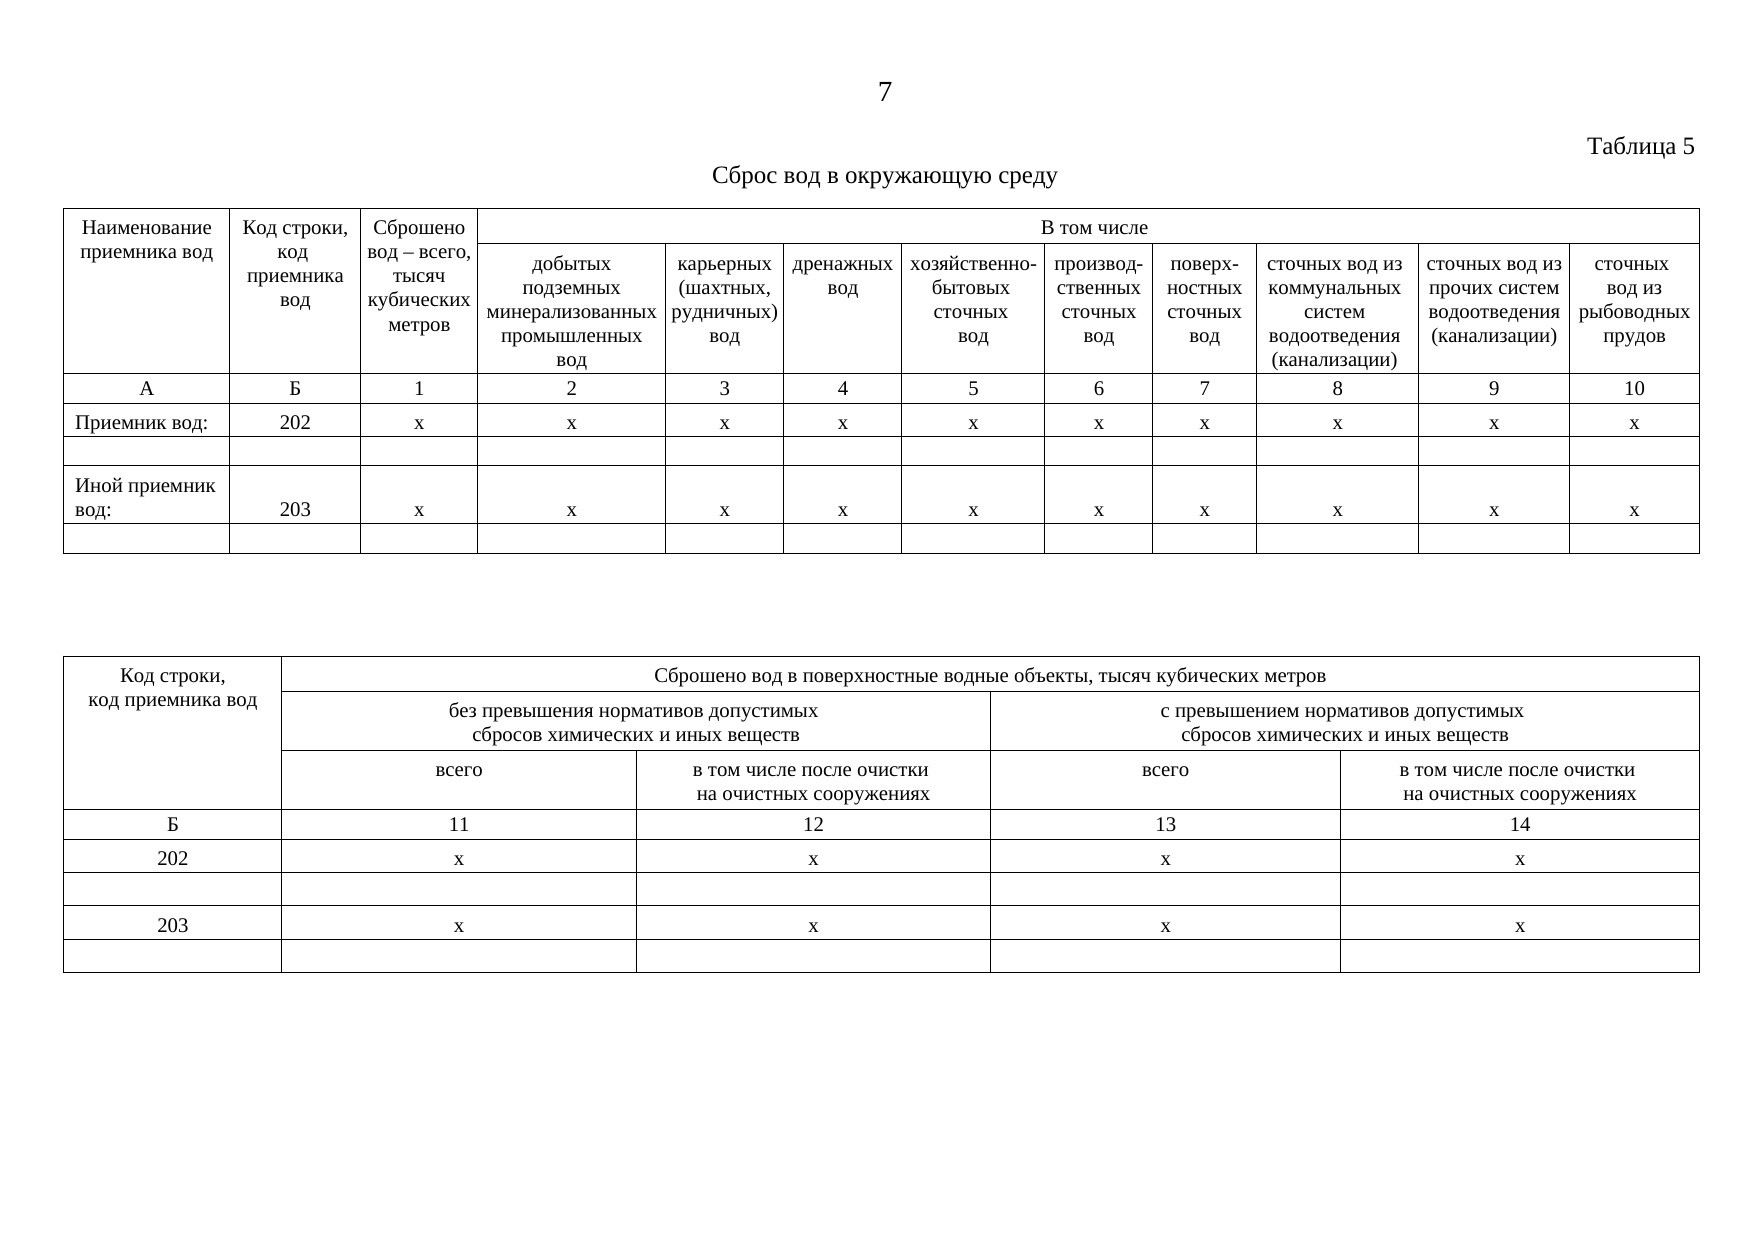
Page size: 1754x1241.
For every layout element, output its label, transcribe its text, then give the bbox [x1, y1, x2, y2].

table_cell карьерных (шахтных, рудничных) вод [666, 244, 783, 373]
table_cell дренажных вод [784, 244, 901, 373]
table_cell [1045, 524, 1152, 552]
table_cell без превышения нормативов допустимых сбросов химических и иных веществ [282, 692, 990, 750]
table_cell [637, 940, 990, 972]
table_cell [1419, 437, 1569, 465]
text Сброс вод в окружающую среду [75, 160, 1695, 189]
table_cell [64, 437, 229, 465]
table_cell 6 [1045, 374, 1152, 402]
table_cell [1153, 437, 1256, 465]
table_cell [1257, 437, 1418, 465]
table_cell х [1045, 404, 1152, 436]
table_cell поверх-ностных сточных вод [1153, 244, 1256, 373]
table_cell производ-ственных сточных вод [1045, 244, 1152, 373]
table_cell [666, 524, 783, 552]
table_cell 12 [637, 810, 990, 838]
table_cell х [361, 404, 477, 436]
table_cell х [991, 906, 1340, 939]
table_cell [478, 437, 665, 465]
table_cell х [666, 466, 783, 523]
table_cell х [1153, 466, 1256, 523]
table_cell 13 [991, 810, 1340, 838]
table_cell 8 [1257, 374, 1418, 402]
table_cell [784, 437, 901, 465]
table_cell 14 [1341, 810, 1699, 838]
table_cell 2 [478, 374, 665, 402]
table_cell [230, 437, 360, 465]
table_cell х [1257, 404, 1418, 436]
table_cell 202 [230, 404, 360, 436]
table_cell х [1153, 404, 1256, 436]
table_cell 3 [666, 374, 783, 402]
table_cell х [902, 404, 1044, 436]
table_cell [1341, 940, 1699, 972]
table_cell [282, 873, 636, 905]
table_cell [637, 873, 990, 905]
table_cell 10 [1570, 374, 1699, 402]
table_cell 203 [230, 466, 360, 523]
table_cell х [1045, 466, 1152, 523]
table_cell [991, 940, 1340, 972]
table_cell х [1341, 840, 1699, 872]
table_header Наименование приемника вод [64, 209, 229, 373]
table_cell х [282, 906, 636, 939]
table_cell Б [64, 810, 281, 838]
table_header Код строки, код приемника вод [230, 209, 360, 373]
table_header Сброшено вод – всего, тысяч кубических метров [361, 209, 477, 373]
table_cell 203 [64, 906, 281, 939]
table_cell х [1570, 466, 1699, 523]
table_cell 202 [64, 840, 281, 872]
table_cell х [991, 840, 1340, 872]
table_cell [1045, 437, 1152, 465]
table_cell 5 [902, 374, 1044, 402]
table_cell х [784, 466, 901, 523]
table_cell Приемник вод: [64, 404, 229, 436]
table_cell [64, 873, 281, 905]
table_cell [478, 524, 665, 552]
table_cell х [478, 404, 665, 436]
table_cell х [637, 906, 990, 939]
table_cell [784, 524, 901, 552]
table_cell х [637, 840, 990, 872]
table_cell [64, 940, 281, 972]
table_cell Б [230, 374, 360, 402]
table_cell [1153, 524, 1256, 552]
table_header Код строки, код приемника вод [64, 657, 281, 809]
table_cell добытых подземных минерализованных промышленных вод [478, 244, 665, 373]
table_cell [1570, 524, 1699, 552]
table_cell [361, 524, 477, 552]
table_cell всего [282, 751, 636, 809]
table_cell х [1570, 404, 1699, 436]
table_cell А [64, 374, 229, 402]
table_cell 11 [282, 810, 636, 838]
table_cell всего [991, 751, 1340, 809]
table_header В том числе [478, 209, 1699, 243]
table_header Сброшено вод в поверхностные водные объекты, тысяч кубических метров [282, 657, 1699, 691]
table_cell 7 [1153, 374, 1256, 402]
table_cell [902, 524, 1044, 552]
table_cell х [666, 404, 783, 436]
table_cell [361, 437, 477, 465]
table_cell сточных вод из рыбоводных прудов [1570, 244, 1699, 373]
table_cell [282, 940, 636, 972]
table_cell [230, 524, 360, 552]
table_cell 9 [1419, 374, 1569, 402]
table_cell х [1419, 466, 1569, 523]
table_cell сточных вод из коммунальных систем водоотведения (канализации) [1257, 244, 1418, 373]
table_cell 1 [361, 374, 477, 402]
table_cell с превышением нормативов допустимых сбросов химических и иных веществ [991, 692, 1699, 750]
table_cell х [902, 466, 1044, 523]
table_cell сточных вод из прочих систем водоотведения (канализации) [1419, 244, 1569, 373]
table_cell [902, 437, 1044, 465]
table_cell х [1419, 404, 1569, 436]
table_cell х [784, 404, 901, 436]
table_cell х [282, 840, 636, 872]
table_cell 4 [784, 374, 901, 402]
table_cell [1570, 437, 1699, 465]
text Таблица 5 [75, 131, 1695, 160]
table_cell [666, 437, 783, 465]
table_cell в том числе после очистки на очистных сооружениях [1341, 751, 1699, 809]
table_cell Иной приемник вод: [64, 466, 229, 523]
table_cell в том числе после очистки на очистных сооружениях [637, 751, 990, 809]
table_cell [1257, 524, 1418, 552]
table_cell [991, 873, 1340, 905]
table_cell [1341, 873, 1699, 905]
table_cell х [478, 466, 665, 523]
table_cell х [1257, 466, 1418, 523]
table_cell х [1341, 906, 1699, 939]
table_cell [64, 524, 229, 552]
table_cell х [361, 466, 477, 523]
table_cell [1419, 524, 1569, 552]
table_cell хозяйственно-бытовых сточных вод [902, 244, 1044, 373]
